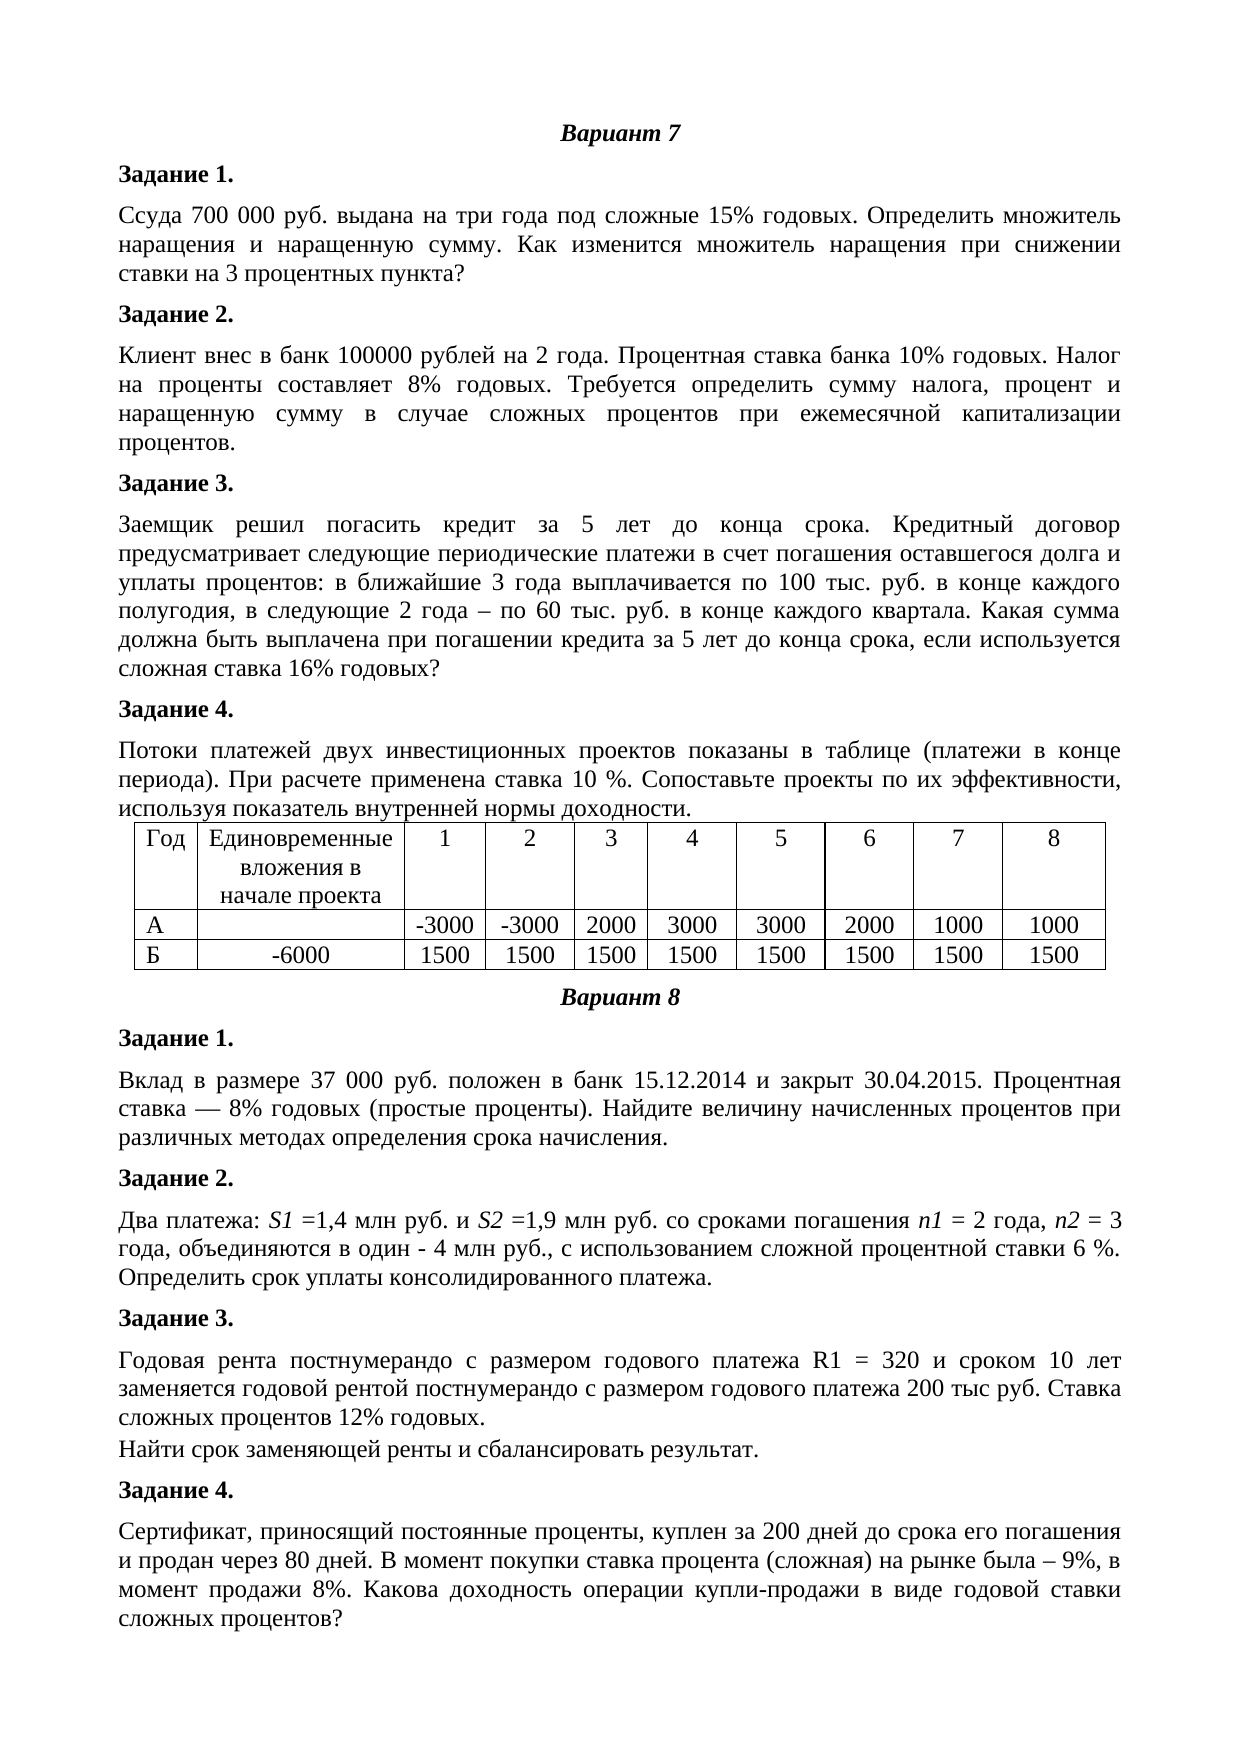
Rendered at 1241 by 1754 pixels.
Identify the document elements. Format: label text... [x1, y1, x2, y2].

table_cell 2000 [575, 910, 647, 939]
table_cell А [135, 910, 197, 939]
text Ссуда 700 000 руб. выдана на три года под сложные 15% годовых. Определить множитель наращения и наращенную сумму. Как изменится множитель наращения при снижении ставки на 3 процентных пункта? [118, 201, 1122, 287]
table_cell 2000 [826, 910, 913, 939]
table_cell 1000 [1003, 910, 1105, 939]
text Задание 1. [118, 159, 1122, 188]
text Годовая рента постнумерандо с размером годового платежа R1 = 320 и сроком 10 лет заменяется годовой рентой постнумерандо с размером годового платежа 200 тыс руб. Ставка сложных процентов 12% годовых. [118, 1345, 1122, 1431]
table_cell 1500 [405, 940, 485, 969]
table_header Единовременные вложения в начале проекта [198, 823, 404, 909]
text Задание 1. [118, 1023, 1122, 1052]
text Задание 4. [118, 1475, 1122, 1504]
text Клиент внес в банк 100000 рублей на 2 года. Процентная ставка банка 10% годовых. Налог на проценты составляет 8% годовых. Требуется определить сумму налога, процент и наращенную сумму в случае сложных процентов при ежемесячной капитализации процентов. [118, 341, 1122, 456]
text Заемщик решил погасить кредит за 5 лет до конца срока. Кредитный договор предусматривает следующие периодические платежи в счет погашения оставшегося долга и уплаты процентов: в ближайшие 3 года выплачивается по 100 тыс. руб. в конце каждого полугодия, в следующие 2 года – по 60 тыс. руб. в конце каждого квартала. Какая сумма должна быть выплачена при погашении кредита за 5 лет до конца срока, если используется сложная ставка 16% годовых? [118, 509, 1122, 682]
text Вклад в размере 37 000 руб. положен в банк 15.12.2014 и закрыт 30.04.2015. Процентная ставка — 8% годовых (простые проценты). Найдите величину начисленных процентов при различных методах определения срока начисления. [118, 1065, 1122, 1151]
text Задание 2. [118, 299, 1122, 328]
table_cell 3000 [648, 910, 736, 939]
table_cell 1500 [575, 940, 647, 969]
table_cell 1500 [737, 940, 824, 969]
text Вариант 8 [118, 982, 1122, 1011]
table_header 4 [648, 823, 736, 909]
text Сертификат, приносящий постоянные проценты, куплен за 200 дней до срока его погашения и продан через 80 дней. В момент покупки ставка процента (сложная) на рынке была – 9%, в момент продажи 8%. Какова доходность операции купли-продажи в виде годовой ставки сложных процентов? [118, 1516, 1122, 1631]
table_cell 1500 [648, 940, 736, 969]
table_header 6 [826, 823, 913, 909]
text Потоки платежей двух инвестиционных проектов показаны в таблице (платежи в конце периода). При расчете применена ставка 10 %. Сопоставьте проекты по их эффективности, используя показатель внутренней нормы доходности. [118, 736, 1122, 822]
table_header 8 [1003, 823, 1105, 909]
text Вариант 7 [118, 118, 1122, 147]
table_header Год [135, 823, 197, 909]
table_header 1 [405, 823, 485, 909]
text Задание 3. [118, 468, 1122, 497]
text Задание 2. [118, 1163, 1122, 1192]
text Задание 4. [118, 694, 1122, 723]
table_cell 1500 [914, 940, 1002, 969]
table_header 5 [737, 823, 824, 909]
table_cell 1500 [486, 940, 574, 969]
text Найти срок заменяющей ренты и сбалансировать результат. [118, 1434, 1122, 1463]
table_cell [198, 910, 404, 939]
table_cell 3000 [737, 910, 824, 939]
table_header 2 [486, 823, 574, 909]
table_cell Б [135, 940, 197, 969]
table_cell -3000 [486, 910, 574, 939]
text Два платежа: S1 =1,4 млн руб. и S2 =1,9 млн руб. со сроками погашения п1 = 2 года, п2 = 3 года, объединяются в один - 4 млн руб., с использованием сложной процентной ставки 6 %. Определить срок уплаты консолидированного платежа. [118, 1205, 1122, 1291]
text Задание 3. [118, 1303, 1122, 1332]
table_cell -6000 [198, 940, 404, 969]
table_cell 1500 [1003, 940, 1105, 969]
table_header 3 [575, 823, 647, 909]
table_header 7 [914, 823, 1002, 909]
table_cell 1500 [826, 940, 913, 969]
table_cell 1000 [914, 910, 1002, 939]
table_cell -3000 [405, 910, 485, 939]
